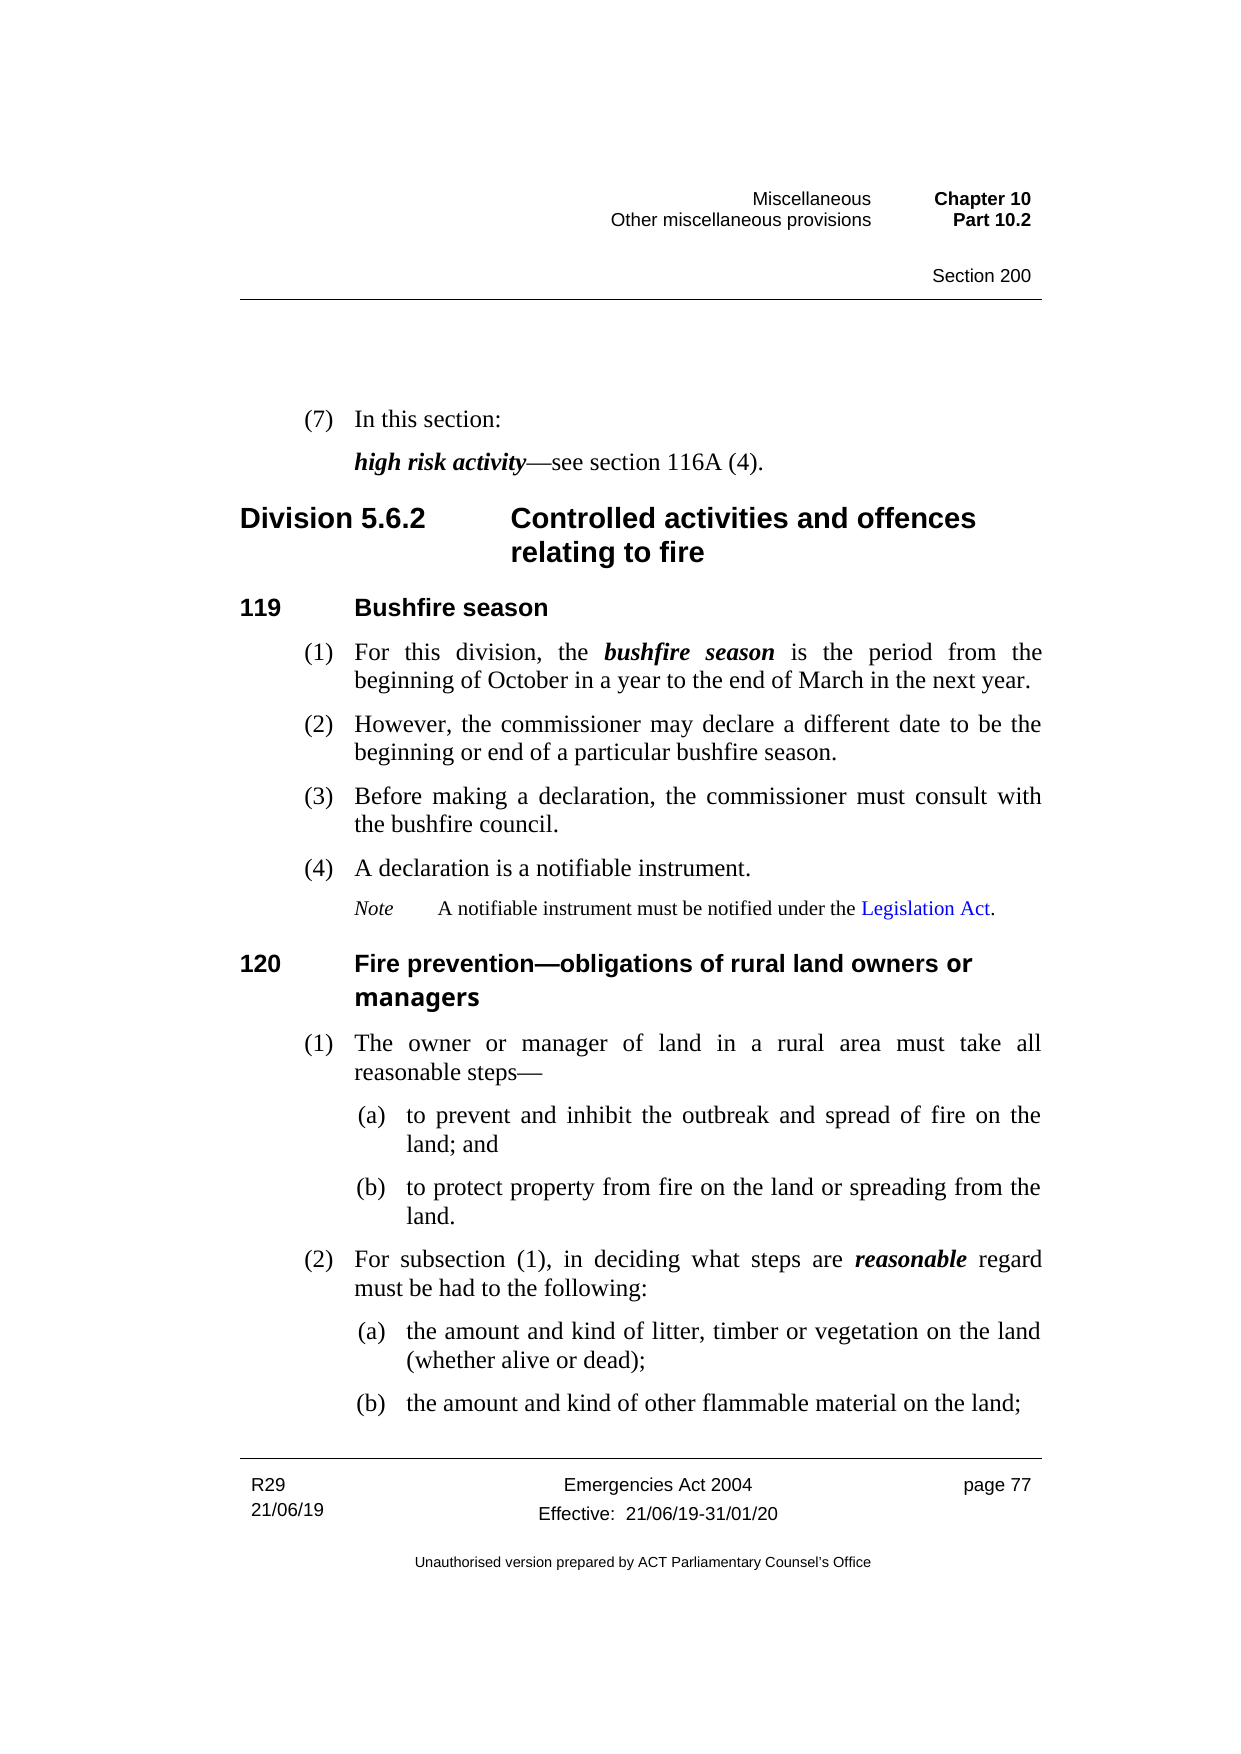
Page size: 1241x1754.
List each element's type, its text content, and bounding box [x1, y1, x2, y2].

text (2) For subsection (1), in deciding what steps are reasonable regard must be had to the following: [239, 1244, 1042, 1302]
text (a) to prevent and inhibit the outbreak and spread of fire on the land; and [239, 1100, 1042, 1158]
text 119 Bushfire season [239, 593, 1042, 622]
text (1) The owner or manager of land in a rural area must take all reasonable steps— [239, 1028, 1042, 1086]
text (2) However, the commissioner may declare a different date to be the beginning or end of a particular bushfire season. [239, 709, 1042, 766]
text (b) the amount and kind of other flammable material on the land; [239, 1388, 1042, 1417]
text (7) In this section: [239, 404, 1042, 433]
text 120 Fire prevention—obligations of rural land owners or managers [239, 945, 1042, 1013]
text (3) Before making a declaration, the commissioner must consult with the bushfire council. [239, 781, 1042, 838]
text (1) For this division, the bushfire season is the period from the beginning of October in a year to the end of March in the next year. [239, 637, 1042, 694]
text Division 5.6.2 Controlled activities and offences relating to fire [239, 501, 1042, 568]
text (b) to protect property from fire on the land or spreading from the land. [239, 1172, 1042, 1230]
text Note A notifiable instrument must be notified under the Legislation Act. [354, 896, 1042, 920]
text (a) the amount and kind of litter, timber or vegetation on the land (whether alive or dead); [239, 1316, 1042, 1374]
text high risk activity—see section 116A (4). [354, 447, 1042, 476]
text (4) A declaration is a notifiable instrument. [239, 853, 1042, 882]
